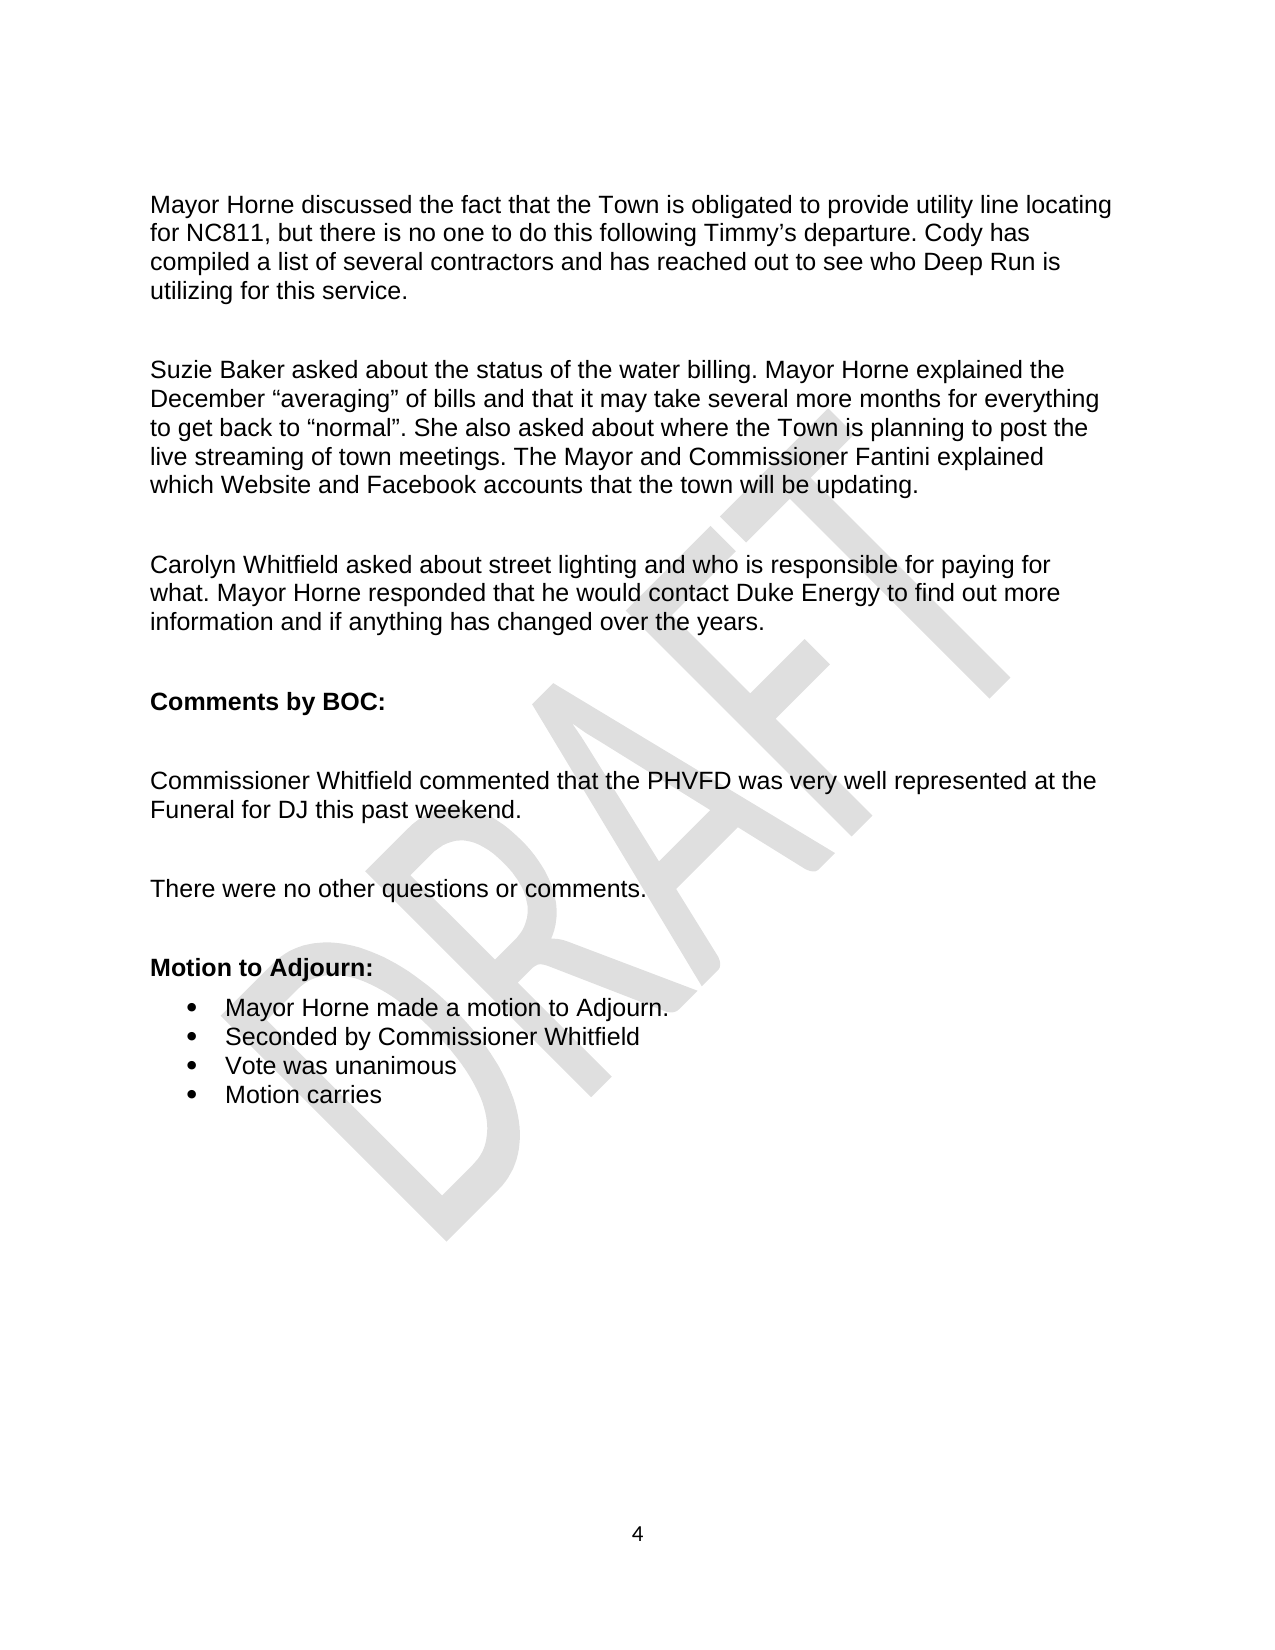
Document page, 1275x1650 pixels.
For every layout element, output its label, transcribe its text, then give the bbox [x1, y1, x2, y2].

list Vote was unanimous [187, 1051, 1114, 1080]
text Carolyn Whitfield asked about street lighting and who is responsible for paying for what. Mayor Horne responded that he would contact Duke Energy to find out more information and if anything has changed over the years. [150, 550, 1114, 636]
text Comments by BOC: [150, 687, 1114, 715]
text There were no other questions or comments. [150, 874, 1114, 903]
list Motion carries [187, 1080, 1114, 1108]
text Suzie Baker asked about the status of the water billing. Mayor Horne explained the December “averaging” of bills and that it may take several more months for everything to get back to “normal”. She also asked about where the Town is planning to post the live streaming of town meetings. The Mayor and Commissioner Fantini explained which Website and Facebook accounts that the town will be updating. [150, 355, 1114, 499]
text Mayor Horne discussed the fact that the Town is obligated to provide utility line locating for NC811, but there is no one to do this following Timmy’s departure. Cody has compiled a list of several contractors and has reached out to see who Deep Run is utilizing for this service. [150, 190, 1114, 305]
text Motion to Adjourn: [150, 953, 1114, 982]
list Mayor Horne made a motion to Adjourn. [187, 993, 1114, 1022]
list Seconded by Commissioner Whitfield [187, 1022, 1114, 1051]
text Commissioner Whitfield commented that the PHVFD was very well represented at the Funeral for DJ this past weekend. [150, 766, 1114, 823]
